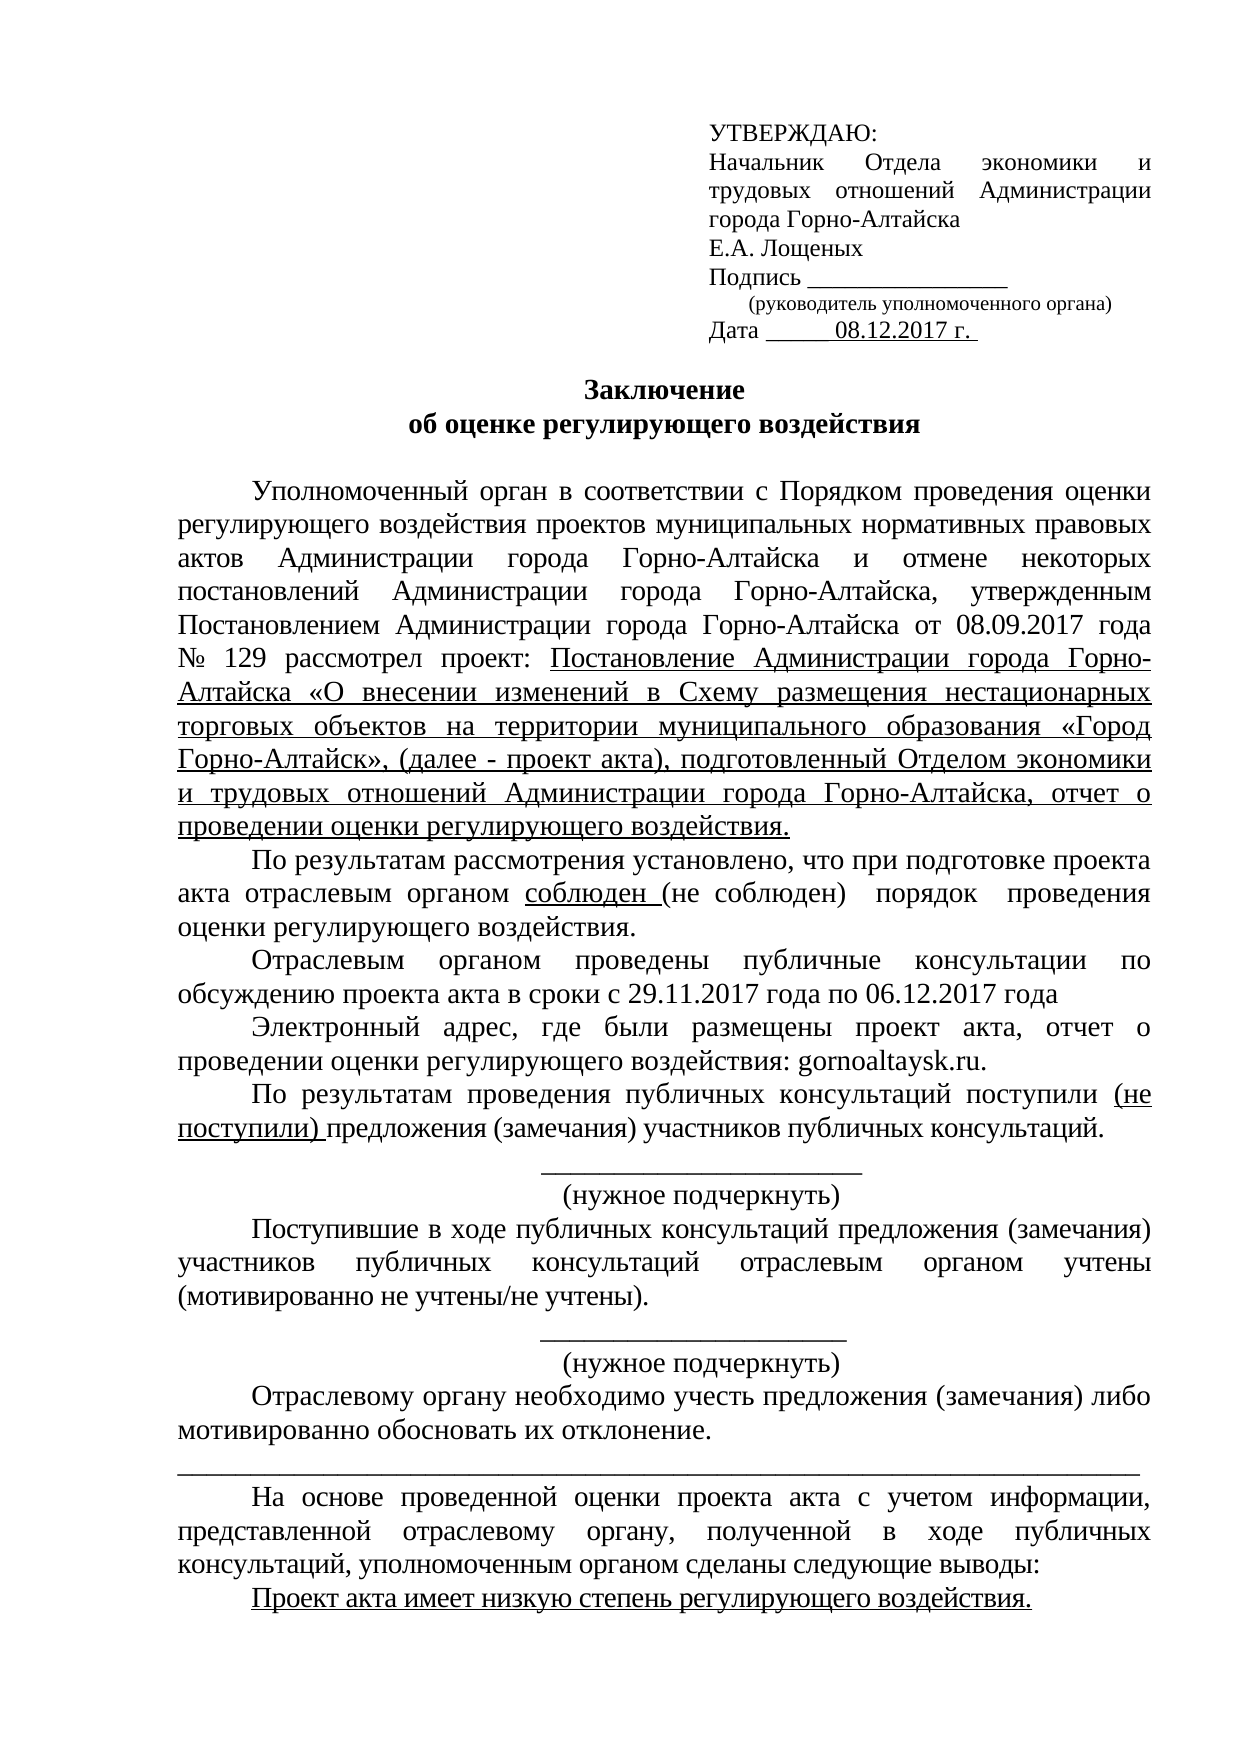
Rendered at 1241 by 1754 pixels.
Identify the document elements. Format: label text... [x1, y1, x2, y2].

text Начальник Отдела экономики и трудовых отношений Администрации города Горно-Алтайска [709, 147, 1152, 233]
text Проект акта имеет низкую степень регулирующего воздействия. [177, 1580, 1152, 1613]
text По результатам рассмотрения установлено, что при подготовке проекта акта отраслевым органом соблюден (не соблюден) порядок проведения оценки регулирующего воздействия. [177, 842, 1152, 942]
text Электронный адрес, где были размещены проект акта, отчет о проведении оценки регулирующего воздействия: gornoaltaysk.ru. [177, 1009, 1152, 1077]
text Подпись ________________ [177, 262, 1152, 291]
text Уполномоченный орган в соответствии с Порядком проведения оценки регулирующего воздействия проектов муниципальных нормативных правовых актов Администрации города Горно-Алтайска и отмене некоторых постановлений Администрации города Горно-Алтайска, утвержденным Постановлением Администрации города Горно-Алтайска от 08.09.2017 года № 129 рассмотрел проект: Постановление Администрации города Горно-Алтайска «О внесении изменений в Схему размещения нестационарных торговых объектов на территории муниципального образования «Город Горно-Алтайск», (далее - проект акта), подготовленный Отделом экономики и трудовых отношений Администрации города Горно-Алтайска, отчет о проведении оценки регулирующего воздействия. [177, 473, 1152, 703]
text Дата _____ 08.12.2017 г. ммммммммммм _________ [177, 315, 1152, 372]
text ______________________ [177, 1144, 1152, 1177]
text (руководитель уполномоченного органа) [177, 291, 1152, 315]
text Отраслевым органом проведены публичные консультации по обсуждению проекта акта в сроки с 29.11.2017 года по 06.12.2017 года [177, 942, 1152, 1009]
text Отраслевому органу необходимо учесть предложения (замечания) либо мотивированно обосновать их отклонение. [177, 1378, 1152, 1446]
text УТВЕРЖДАЮ: [177, 118, 1152, 147]
text Заключение [177, 372, 1152, 406]
text _____________________ [177, 1311, 1152, 1345]
text (нужное подчеркнуть) [177, 1345, 1152, 1378]
text Е.А. Лощеных [177, 233, 1152, 262]
text На основе проведенной оценки проекта акта с учетом информации, представленной отраслевому органу, полученной в ходе публичных консультаций, уполномоченным органом сделаны следующие выводы: [177, 1479, 1152, 1580]
text Поступившие в ходе публичных консультаций предложения (замечания) участников публичных консультаций отраслевым органом учтены (мотивированно не учтены/не учтены). [177, 1211, 1152, 1311]
text (нужное подчеркнуть) [177, 1177, 1152, 1211]
text __________________________________________________________________ [177, 1446, 1152, 1479]
text об оценке регулирующего воздействия [177, 406, 1152, 439]
text По результатам проведения публичных консультаций поступили (не поступили) предложения (замечания) участников публичных консультаций. [177, 1077, 1152, 1144]
